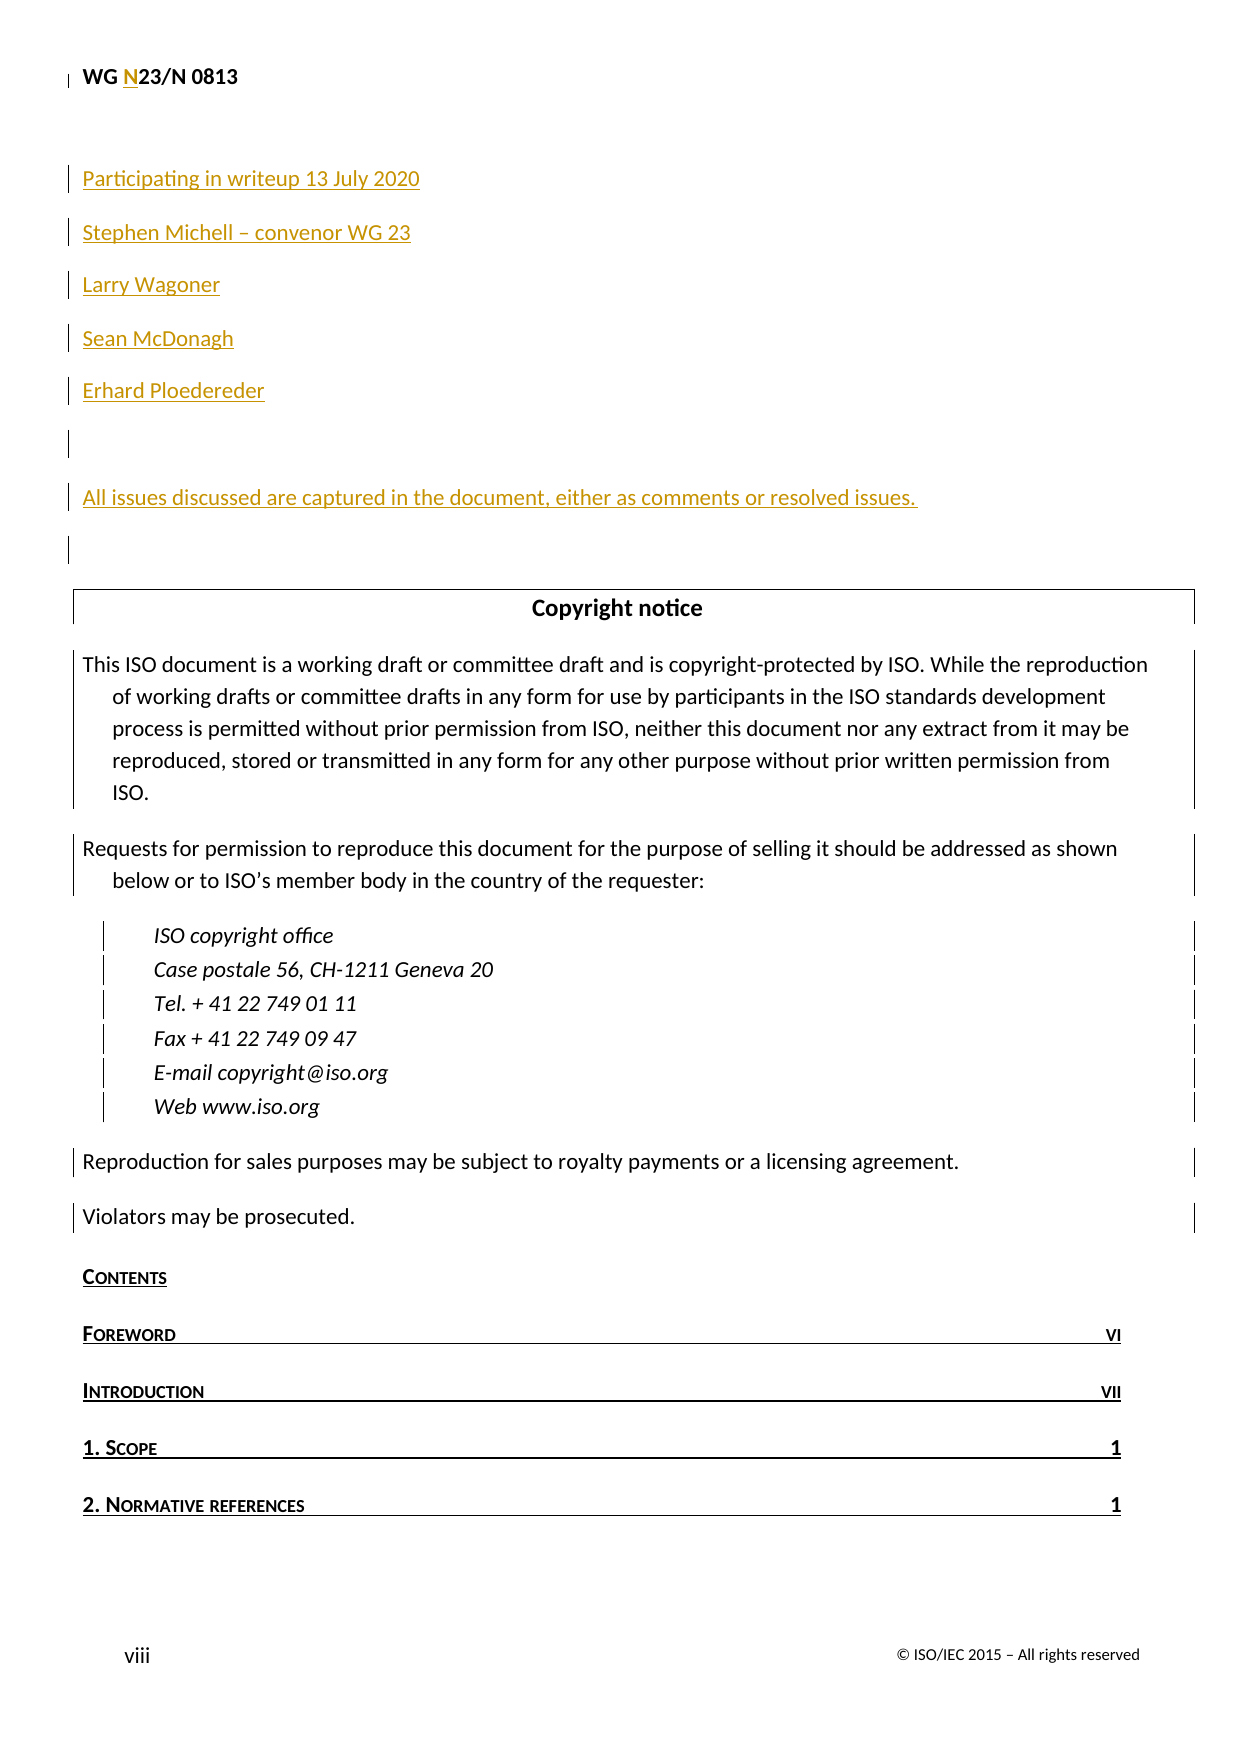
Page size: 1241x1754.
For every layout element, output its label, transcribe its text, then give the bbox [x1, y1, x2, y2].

text Tel. + 41 22 749 01 11 [103, 989, 1194, 1019]
text Case postale 56, CH-1211 Geneva 20 [104, 955, 1194, 985]
text Copyright notice [74, 590, 1194, 624]
text Violators may be prosecuted. [73, 1202, 1194, 1233]
text Fax + 41 22 749 09 47 [104, 1024, 1194, 1054]
text Contents [82, 1262, 1182, 1290]
text Web www.iso.org [104, 1092, 1194, 1122]
text E-mail copyright@iso.org [104, 1058, 1194, 1088]
text Requests for permission to reproduce this document for the purpose of selling it should be addressed as shown below or to ISO’s member body in the country of the requester: [74, 834, 1194, 896]
text This ISO document is a working draft or committee draft and is copyright-protected by ISO. While the reproduction of working drafts or committee drafts in any form for use by participants in the ISO standards development process is permitted without prior permission from ISO, neither this document nor any extract from it may be reproduced, stored or transmitted in any form for any other purpose without prior written permission from ISO. [74, 650, 1194, 809]
text Reproduction for sales purposes may be subject to royalty payments or a licensing agreement. [73, 1147, 1194, 1177]
text ISO copyright office [104, 921, 1194, 951]
